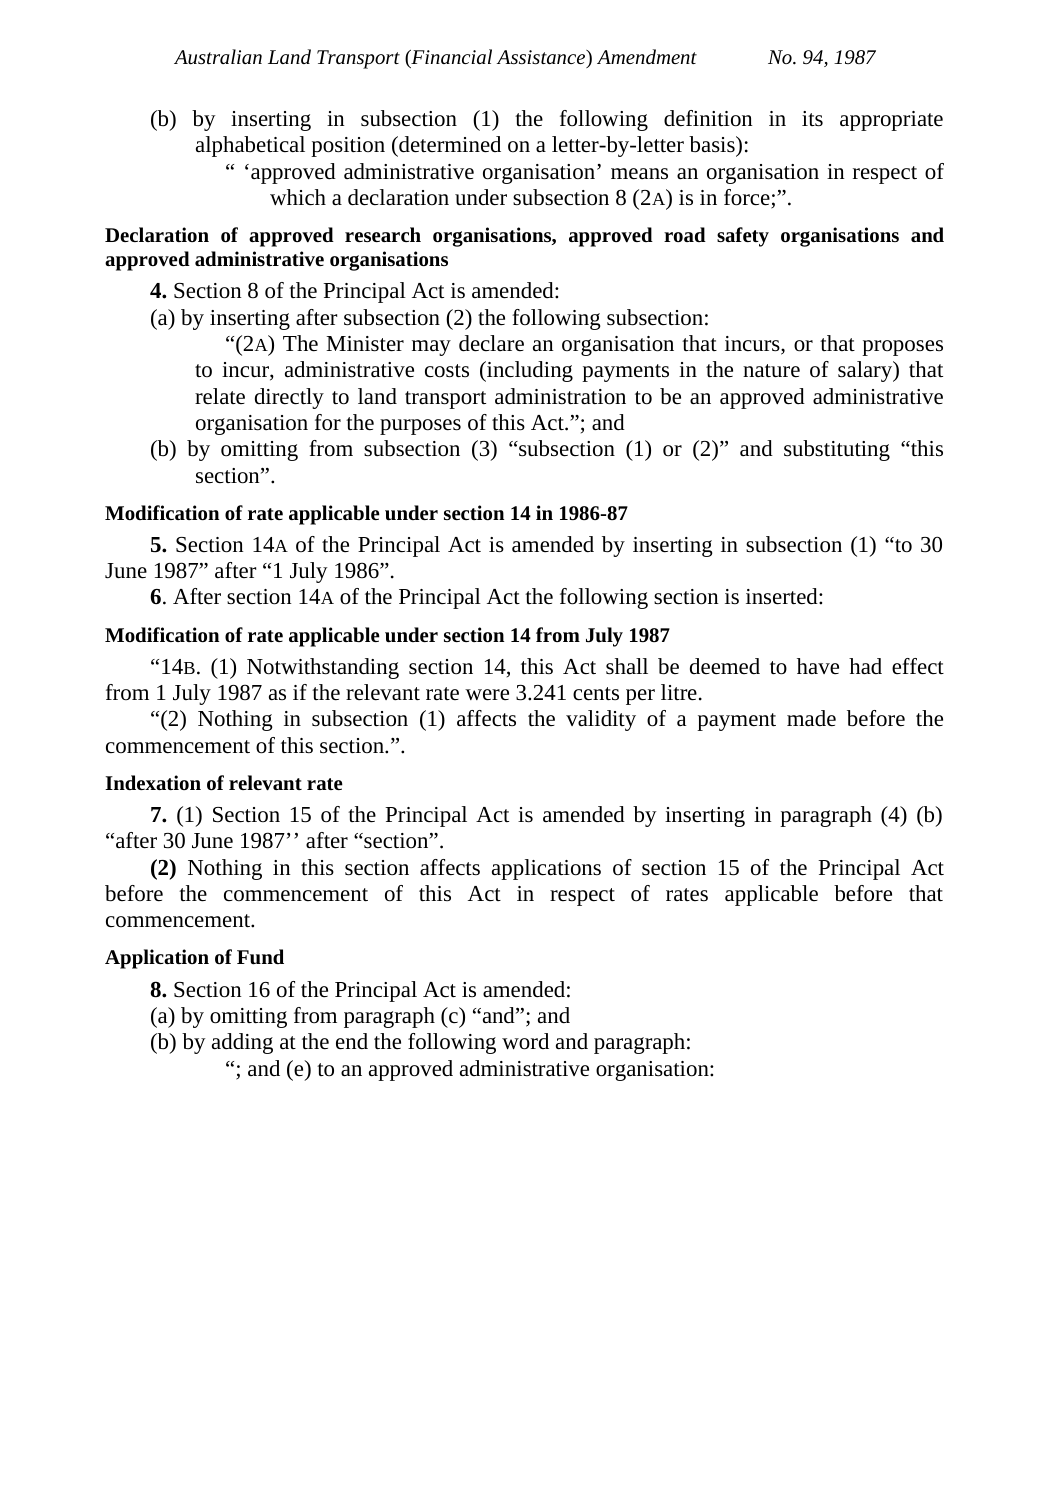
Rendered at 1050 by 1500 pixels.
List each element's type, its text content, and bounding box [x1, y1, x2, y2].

text Modification of rate applicable under section 14 from July 1987 [105, 622, 945, 647]
text (2) Nothing in this section affects applications of section 15 of the Principal Act before the commencement of this Act in respect of rates applicable before that commencement. [105, 854, 945, 933]
text 7. (1) Section 15 of the Principal Act is amended by inserting in paragraph (4) (b) “after 30 June 1987’’ after “section”. [105, 801, 945, 854]
text 4. Section 8 of the Principal Act is amended: [105, 277, 945, 304]
text 6. After section 14a of the Principal Act the following section is inserted: [105, 584, 945, 610]
text Indexation of relevant rate [105, 771, 945, 795]
text (a) by inserting after subsection (2) the following subsection: [150, 304, 945, 330]
text (b) by omitting from subsection (3) “subsection (1) or (2)” and substituting “this section”. [150, 435, 945, 488]
text 5. Section 14a of the Principal Act is amended by inserting in subsection (1) “to 30 June 1987” after “1 July 1986”. [105, 531, 945, 584]
text “(2) Nothing in subsection (1) affects the validity of a payment made before the commencement of this section.”. [105, 706, 945, 758]
text “(2a) The Minister may declare an organisation that incurs, or that proposes to incur, administrative costs (including payments in the nature of salary) that relate directly to land transport administration to be an approved administrative organisation for the purposes of this Act.”; and [195, 330, 945, 435]
text “ ‘approved administrative organisation’ means an organisation in respect of which a declaration under subsection 8 (2a) is in force;”. [225, 158, 945, 210]
text Modification of rate applicable under section 14 in 1986-87 [105, 501, 945, 525]
text 8. Section 16 of the Principal Act is amended: [105, 976, 945, 1002]
text “14b. (1) Notwithstanding section 14, this Act shall be deemed to have had effect from 1 July 1987 as if the relevant rate were 3.241 cents per litre. [105, 653, 945, 706]
text (b) by inserting in subsection (1) the following definition in its appropriate alphabetical position (determined on a letter-by-letter basis): [150, 105, 945, 158]
text Application of Fund [105, 945, 945, 969]
text (a) by omitting from paragraph (c) “and”; and [150, 1002, 945, 1028]
text “; and (e) to an approved administrative organisation: [225, 1055, 945, 1081]
text (b) by adding at the end the following word and paragraph: [150, 1028, 945, 1055]
text Declaration of approved research organisations, approved road safety organisations and approved administrative organisations [105, 223, 945, 271]
